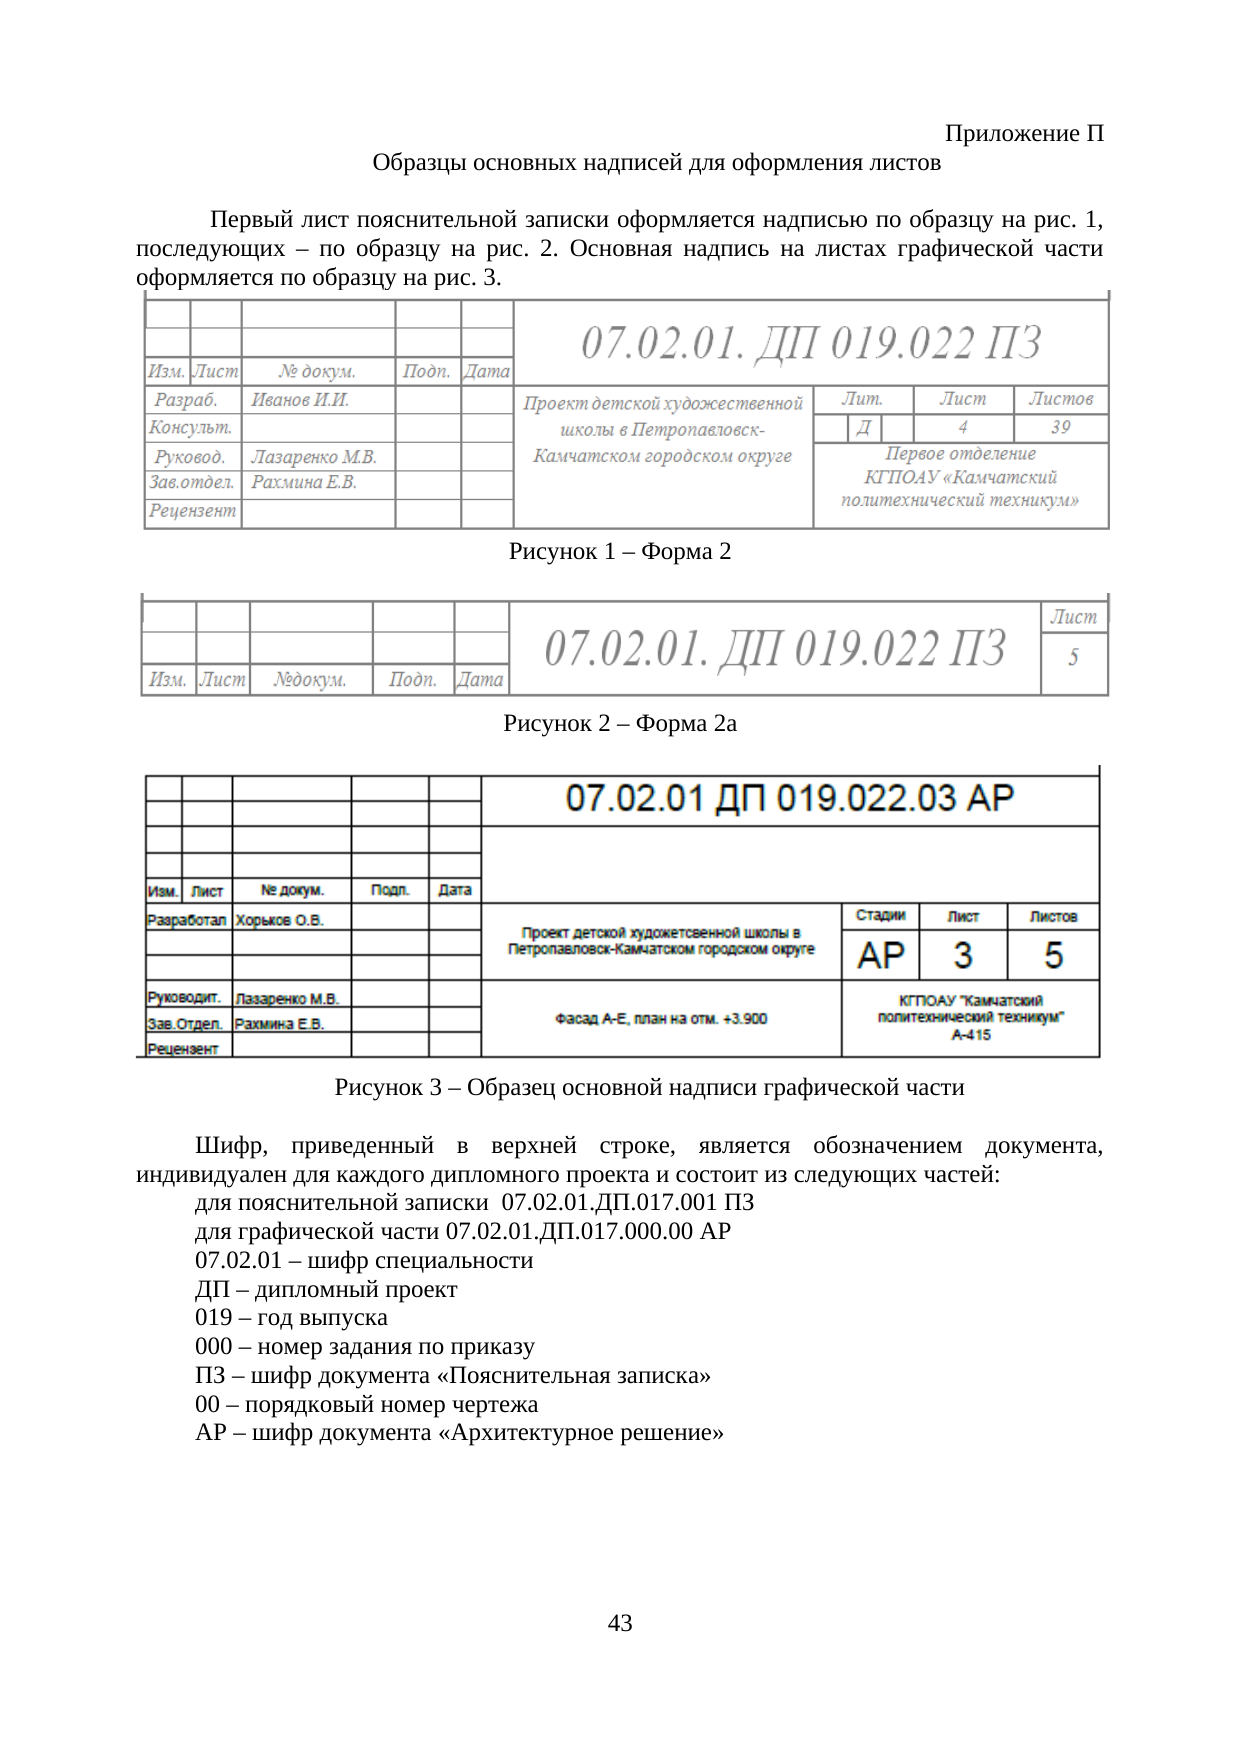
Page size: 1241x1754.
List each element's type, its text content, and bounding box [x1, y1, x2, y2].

picture [135, 593, 1118, 709]
text для пояснительной записки 07.02.01.ДП.017.001 ПЗ [136, 1187, 1104, 1216]
text Образцы основных надписей для оформления листов [136, 147, 1104, 176]
text АР – шифр документа «Архитектурное решение» [136, 1417, 1104, 1446]
text Рисунок 1 – Форма 2 [136, 537, 1104, 565]
picture [135, 765, 1113, 1073]
text 07.02.01 – шифр специальности [136, 1245, 1104, 1274]
text Шифр, приведенный в верхней строке, является обозначением документа, индивидуален для каждого дипломного проекта и состоит из следующих частей: [136, 1130, 1104, 1187]
text 019 – год выпуска [136, 1302, 1104, 1331]
picture [135, 290, 1118, 537]
text Рисунок 2 – Форма 2а [136, 709, 1104, 737]
text Приложение П [136, 118, 1104, 147]
text ПЗ – шифр документа «Пояснительная записка» [136, 1360, 1104, 1389]
text Рисунок 3 – Образец основной надписи графической части [136, 1073, 1104, 1101]
text 00 – порядковый номер чертежа [136, 1389, 1104, 1417]
text 000 – номер задания по приказу [136, 1331, 1104, 1360]
text ДП – дипломный проект [136, 1274, 1104, 1302]
text Первый лист пояснительной записки оформляется надписью по образцу на рис. 1, последующих – по образцу на рис. 2. Основная надпись на листах графической части оформляется по образцу на рис. 3. [136, 204, 1104, 290]
text для графической части 07.02.01.ДП.017.000.00 АР [136, 1216, 1104, 1245]
